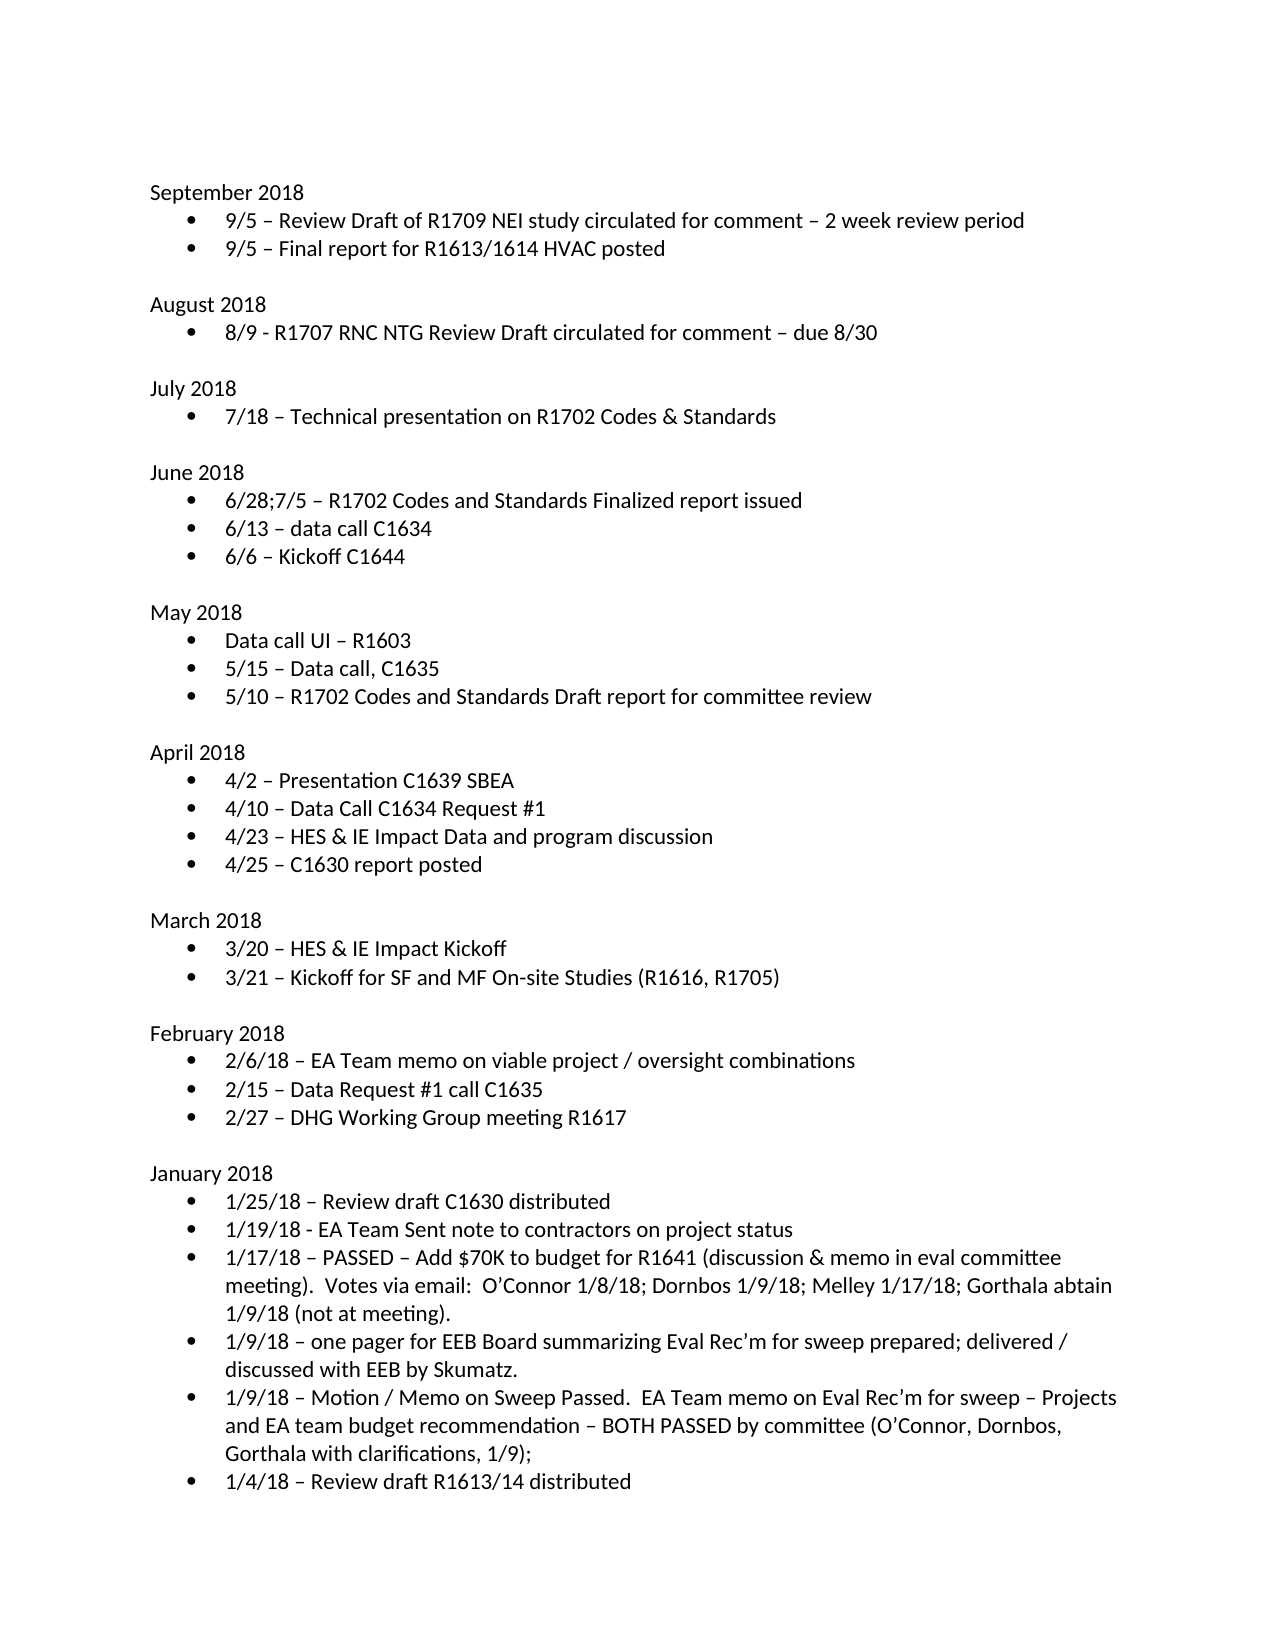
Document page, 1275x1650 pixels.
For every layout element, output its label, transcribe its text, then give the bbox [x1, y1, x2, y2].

text April 2018 [150, 738, 1125, 766]
list 7/18 – Technical presentation on R1702 Codes & Standards [187, 402, 1125, 430]
list 5/15 – Data call, C1635 [187, 654, 1125, 682]
list 9/5 – Review Draft of R1709 NEI study circulated for comment – 2 week review period [187, 206, 1125, 234]
list 1/4/18 – Review draft R1613/14 distributed [187, 1467, 1125, 1495]
list Data call UI – R1603 [187, 626, 1125, 654]
list 2/27 – DHG Working Group meeting R1617 [187, 1103, 1125, 1131]
list 8/9 - R1707 RNC NTG Review Draft circulated for comment – due 8/30 [187, 318, 1125, 346]
text May 2018 [150, 598, 1125, 626]
list 9/5 – Final report for R1613/1614 HVAC posted [187, 234, 1125, 262]
text August 2018 [150, 290, 1125, 318]
list 4/23 – HES & IE Impact Data and program discussion [187, 822, 1125, 851]
list 1/9/18 – Motion / Memo on Sweep Passed. EA Team memo on Eval Rec’m for sweep – Projects and EA team budget recommendation – BOTH PASSED by committee (O’Connor, Dornbos, Gorthala with clarifications, 1/9); [187, 1383, 1125, 1467]
text March 2018 [150, 907, 1125, 934]
list 2/15 – Data Request #1 call C1635 [187, 1075, 1125, 1103]
list 5/10 – R1702 Codes and Standards Draft report for committee review [187, 682, 1125, 710]
list 6/13 – data call C1634 [187, 514, 1125, 542]
text June 2018 [150, 458, 1125, 486]
list 4/2 – Presentation C1639 SBEA [187, 766, 1125, 794]
list 6/28;7/5 – R1702 Codes and Standards Finalized report issued [187, 486, 1125, 514]
list 1/19/18 - EA Team Sent note to contractors on project status [187, 1215, 1125, 1243]
list 2/6/18 – EA Team memo on viable project / oversight combinations [187, 1047, 1125, 1075]
list 4/25 – C1630 report posted [187, 851, 1125, 878]
text January 2018 [150, 1159, 1125, 1187]
list 1/17/18 – PASSED – Add $70K to budget for R1641 (discussion & memo in eval committee meeting). Votes via email: O’Connor 1/8/18; Dornbos 1/9/18; Melley 1/17/18; Gorthala abtain 1/9/18 (not at meeting). [187, 1243, 1125, 1327]
list 4/10 – Data Call C1634 Request #1 [187, 794, 1125, 822]
text February 2018 [150, 1019, 1125, 1047]
text July 2018 [150, 374, 1125, 402]
list 1/25/18 – Review draft C1630 distributed [187, 1187, 1125, 1215]
list 3/21 – Kickoff for SF and MF On-site Studies (R1616, R1705) [187, 963, 1125, 991]
list 3/20 – HES & IE Impact Kickoff [187, 934, 1125, 963]
list 1/9/18 – one pager for EEB Board summarizing Eval Rec’m for sweep prepared; delivered / discussed with EEB by Skumatz. [187, 1327, 1125, 1383]
text September 2018 [150, 178, 1125, 206]
list 6/6 – Kickoff C1644 [187, 542, 1125, 570]
